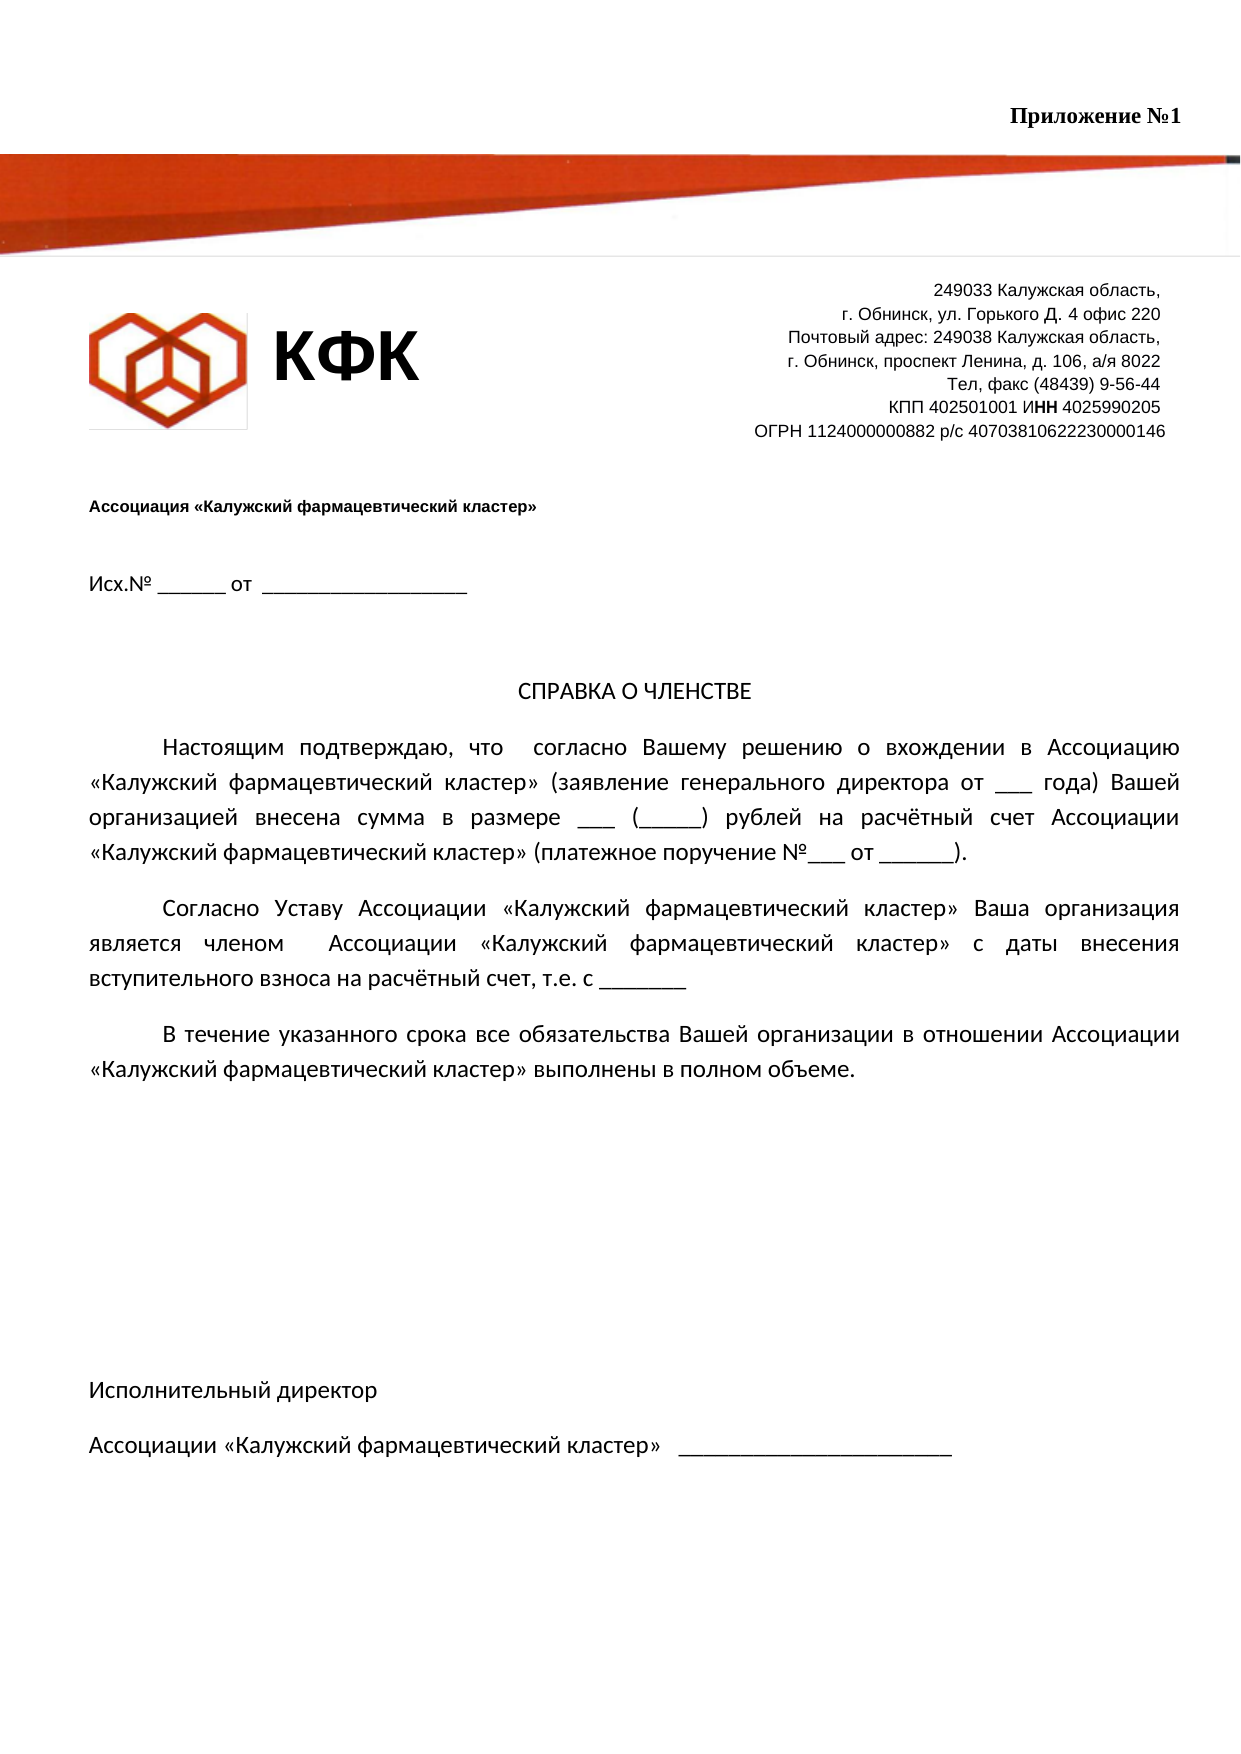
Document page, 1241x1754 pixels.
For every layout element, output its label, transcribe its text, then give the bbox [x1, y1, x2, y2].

text Приложение №1 [89, 74, 1181, 128]
picture [0, 154, 1241, 258]
picture [89, 313, 249, 433]
text СПРАВКА О ЧЛЕНСТВЕ [89, 675, 1181, 706]
text Исх.№ ______ от __________________ [89, 569, 1181, 597]
text Согласно Уставу Ассоциации «Калужский фармацевтический кластер» Ваша организация является членом Ассоциации «Калужский фармацевтический кластер» с даты внесения вступительного взноса на расчётный счет, т.е. с _______ [89, 892, 1181, 992]
text Исполнительный директор [89, 1374, 1181, 1404]
text КФК [249, 314, 1181, 395]
text Настоящим подтверждаю, что согласно Вашему решению о вхождении в Ассоциацию «Калужский фармацевтический кластер» (заявление генерального директора от ___ года) Вашей организацией внесена сумма в размере ___ (_____) рублей на расчётный счет Ассоциации «Калужский фармацевтический кластер» (платежное поручение №___ от ______). [89, 731, 1181, 867]
text В течение указанного срока все обязательства Вашей организации в отношении Ассоциации «Калужский фармацевтический кластер» выполнены в полном объеме. [89, 1018, 1181, 1083]
text Ассоциации «Калужский фармацевтический кластер» ______________________ [89, 1429, 1181, 1460]
text Ассоциация «Калужский фармацевтический кластер» [89, 498, 1181, 516]
